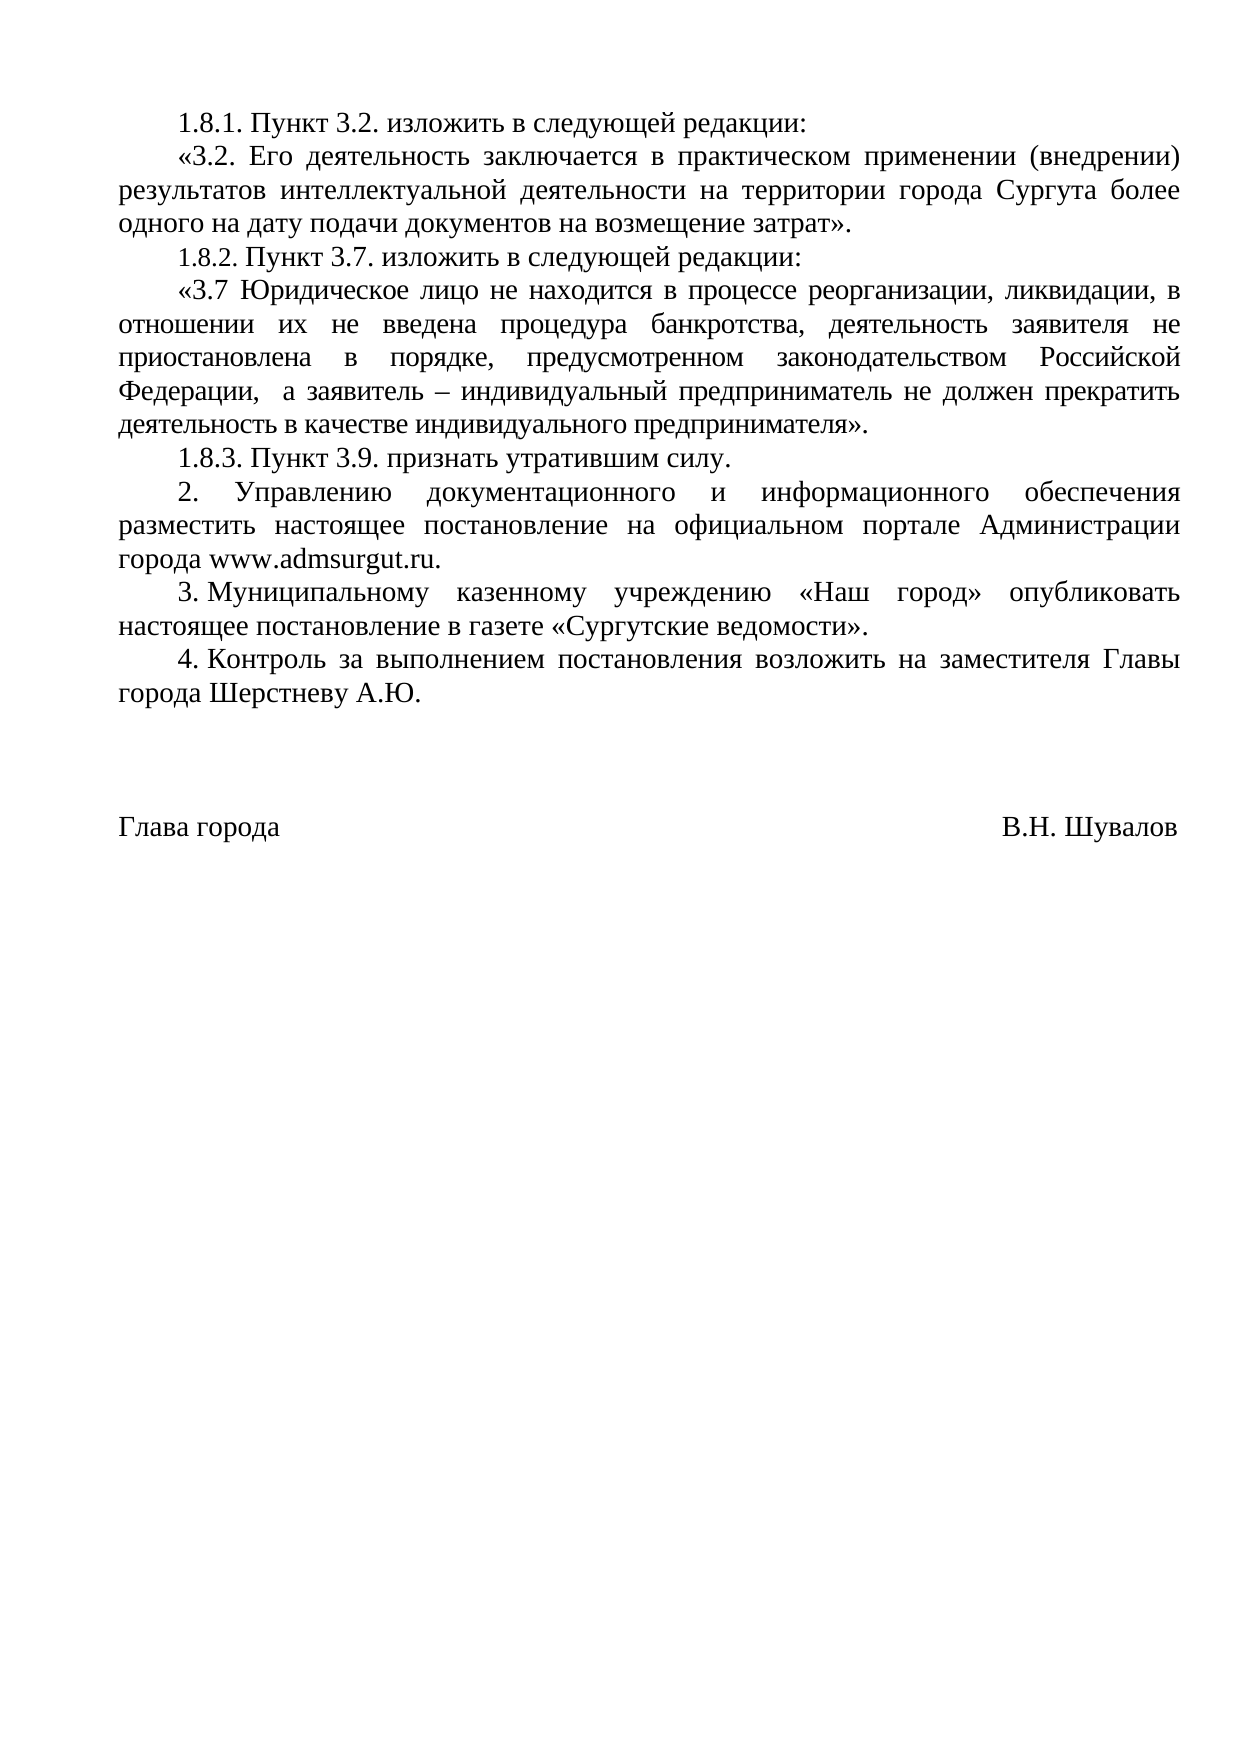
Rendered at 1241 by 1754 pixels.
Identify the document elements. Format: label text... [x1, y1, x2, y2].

list Контроль за выполнением постановления возложить на заместителя Главы города Шерстневу А.Ю. [118, 641, 1181, 708]
list 2. Управлению документационного и информационного обеспечения разместить настоящее постановление на официальном портале Администрации города www.admsurgut.ru. [118, 474, 1181, 574]
text 1.8.1. Пункт 3.2. изложить в следующей редакции: [118, 105, 1181, 138]
text «3.7 Юридическое лицо не находится в процессе реорганизации, ликвидации, в отношении их не введена процедура банкротства, деятельность заявителя не приостановлена в порядке, предусмотренном законодательством Российской Федерации, а заявитель – индивидуальный предприниматель не должен прекратить деятельность в качестве индивидуального предпринимателя». [118, 272, 1181, 440]
text 1.8.2. Пункт 3.7. изложить в следующей редакции: [118, 239, 1181, 272]
text 1.8.3. Пункт 3.9. признать утратившим силу. [118, 440, 1181, 474]
text «3.2. Его деятельность заключается в практическом применении (внедрении) результатов интеллектуальной деятельности на территории города Сургута более одного на дату подачи документов на возмещение затрат». [118, 138, 1181, 239]
text Глава города В.Н. Шувалов [118, 809, 1181, 843]
list Муниципальному казенному учреждению «Наш город» опубликовать настоящее постановление в газете «Сургутские ведомости». [118, 574, 1181, 641]
